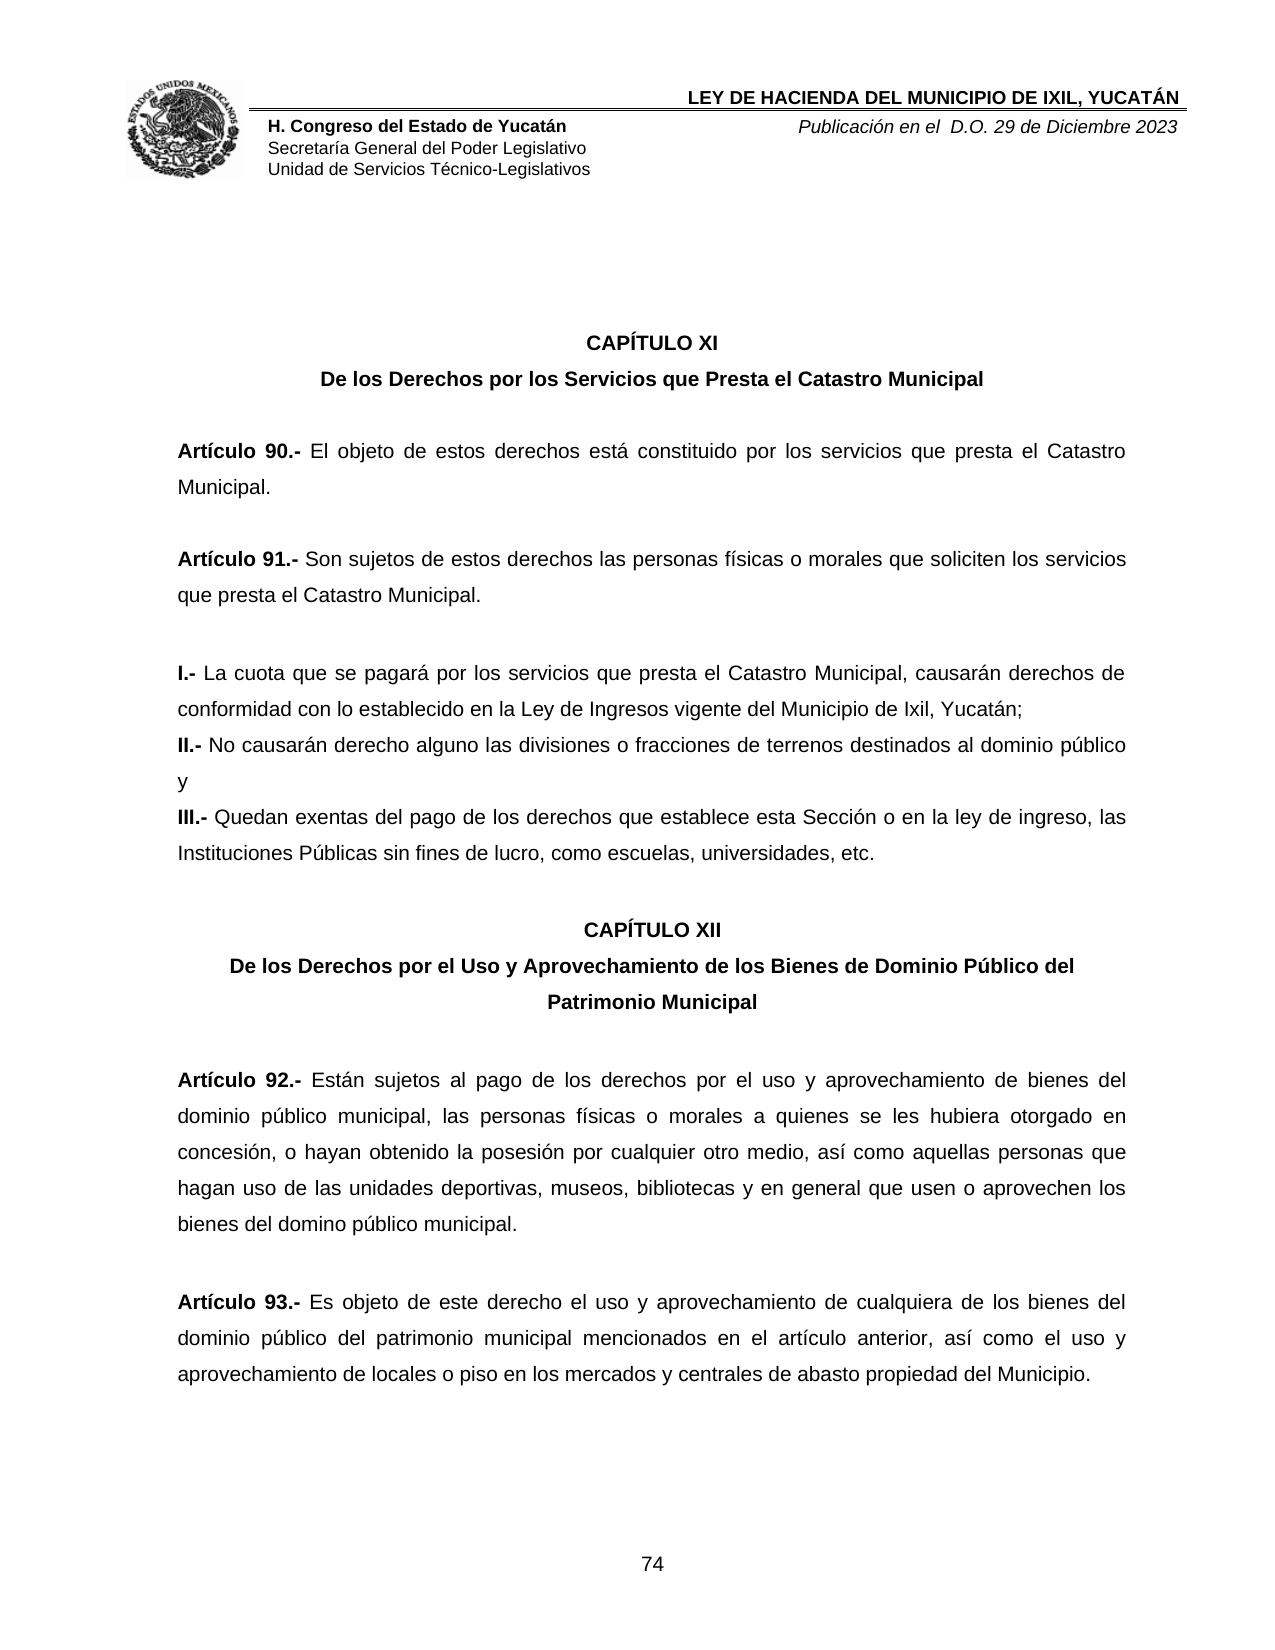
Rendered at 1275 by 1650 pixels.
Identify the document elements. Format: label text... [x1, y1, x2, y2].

text De los Derechos por los Servicios que Presta el Catastro Municipal [177, 367, 1127, 391]
text Artículo 93.- Es objeto de este derecho el uso y aprovechamiento de cualquiera de los bienes del dominio público del patrimonio municipal mencionados en el artículo anterior, así como el uso y aprovechamiento de locales o piso en los mercados y centrales de abasto propiedad del Municipio. [177, 1290, 1127, 1386]
text III.- Quedan exentas del pago de los derechos que establece esta Sección o en la ley de ingreso, las Instituciones Públicas sin fines de lucro, como escuelas, universidades, etc. [177, 804, 1127, 864]
text II.- No causarán derecho alguno las divisiones o fracciones de terrenos destinados al dominio público y [177, 733, 1127, 792]
text Artículo 90.- El objeto de estos derechos está constituido por los servicios que presta el Catastro Municipal. [177, 439, 1127, 499]
text Artículo 91.- Son sujetos de estos derechos las personas físicas o morales que soliciten los servicios que presta el Catastro Municipal. [177, 547, 1127, 607]
text Artículo 92.- Están sujetos al pago de los derechos por el uso y aprovechamiento de bienes del dominio público municipal, las personas físicas o morales a quienes se les hubiera otorgado en concesión, o hayan obtenido la posesión por cualquier otro medio, así como aquellas personas que hagan uso de las unidades deportivas, museos, bibliotecas y en general que usen o aprovechen los bienes del domino público municipal. [177, 1068, 1127, 1236]
text CAPÍTULO XII [177, 918, 1127, 942]
subtitle De los Derechos por el Uso y Aprovechamiento de los Bienes de Dominio Público del Patrimonio Municipal [177, 954, 1127, 1014]
text I.- La cuota que se pagará por los servicios que presta el Catastro Municipal, causarán derechos de conformidad con lo establecido en la Ley de Ingresos vigente del Municipio de Ixil, Yucatán; [177, 661, 1127, 721]
text CAPÍTULO XI [177, 331, 1127, 355]
